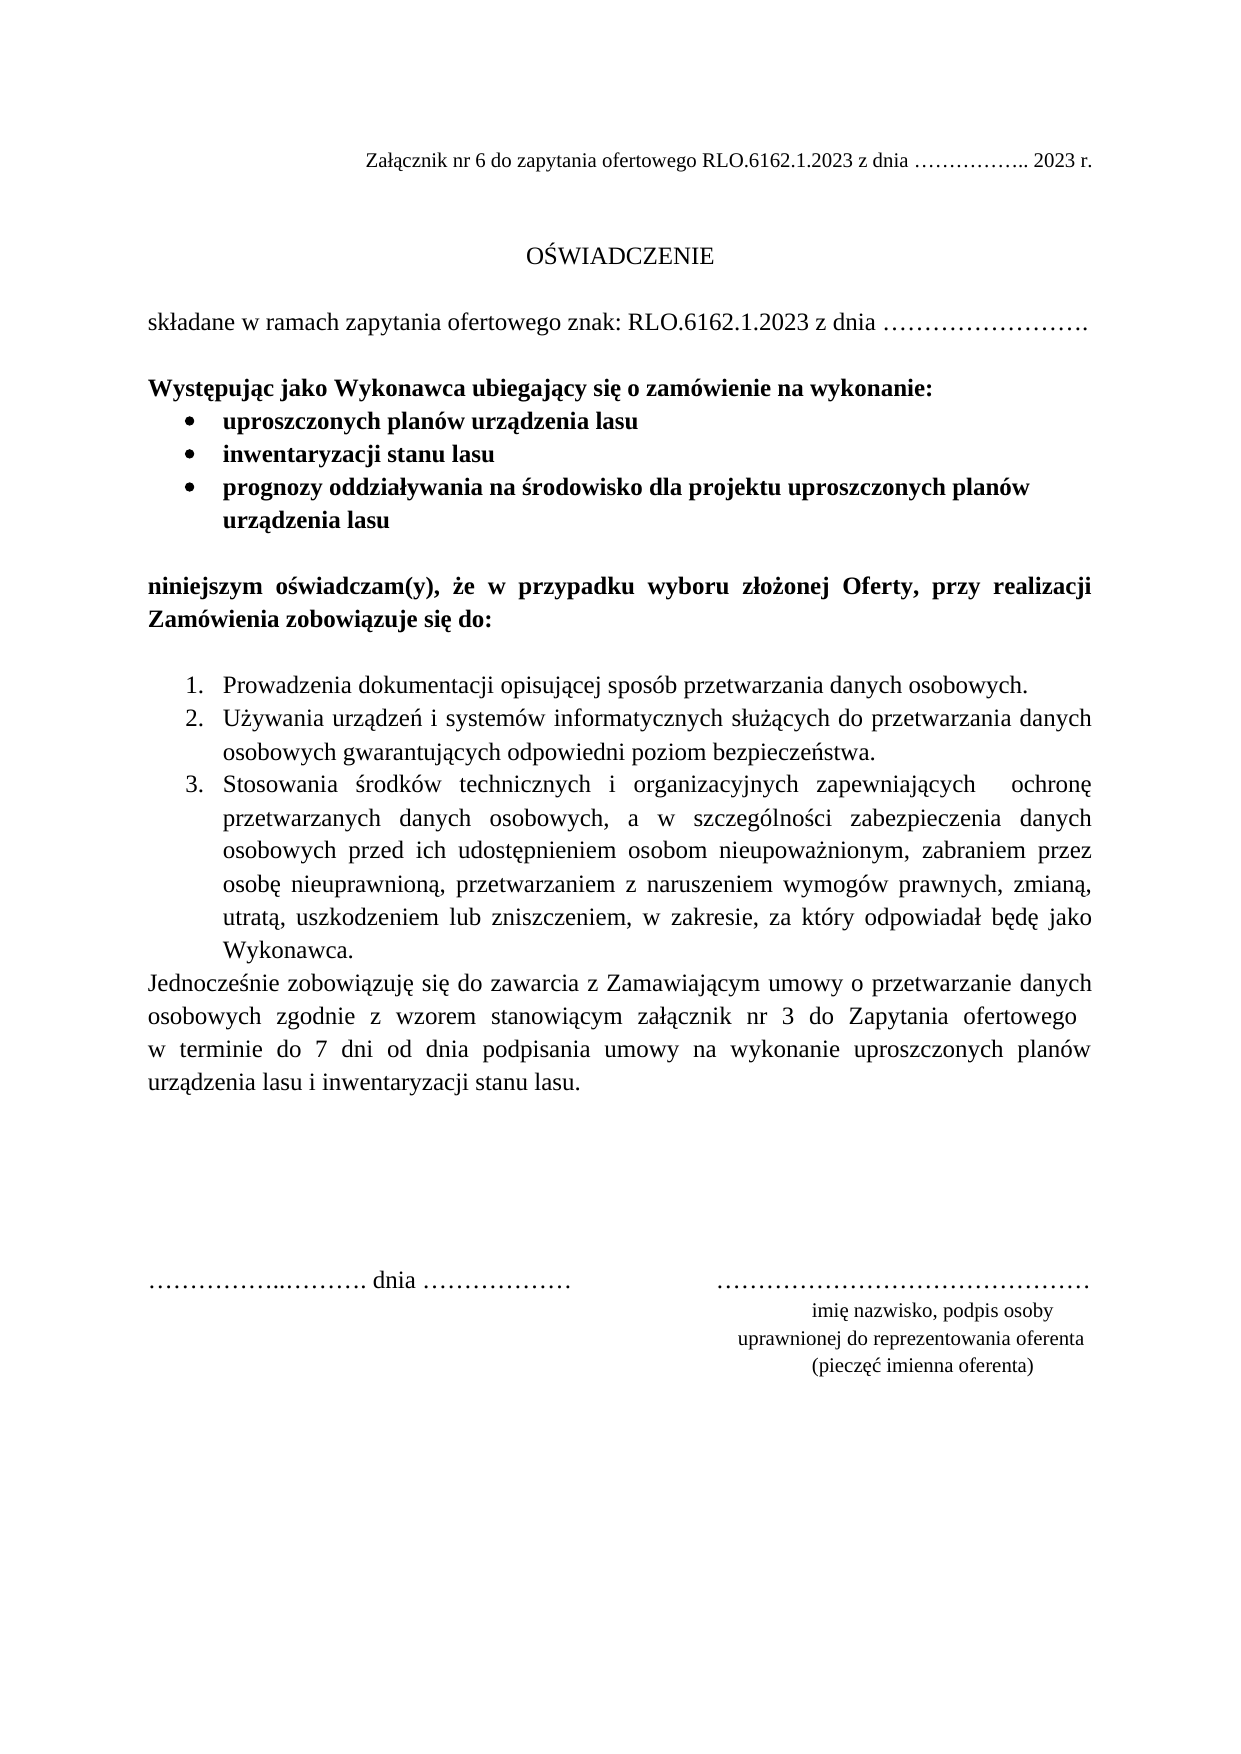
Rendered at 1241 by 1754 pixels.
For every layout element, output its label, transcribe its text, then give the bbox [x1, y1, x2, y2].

list uproszczonych planów urządzenia lasu [185, 406, 1093, 435]
list Stosowania środków technicznych i organizacyjnych zapewniających ochronę przetwarzanych danych osobowych, a w szczególności zabezpieczenia danych osobowych przed ich udostępnieniem osobom nieupoważnionym, zabraniem przez osobę nieuprawnioną, przetwarzaniem z naruszeniem wymogów prawnych, zmianą, utratą, uszkodzeniem lub zniszczeniem, w zakresie, za który odpowiadał będę jako Wykonawca. [185, 769, 1093, 963]
text Występując jako Wykonawca ubiegający się o zamówienie na wykonanie: [148, 373, 1093, 402]
text Załącznik nr 6 do zapytania ofertowego RLO.6162.1.2023 z dnia …………….. 2023 r. [148, 148, 1093, 172]
text imię nazwisko, podpis osoby uprawnionej do reprezentowania oferenta [738, 1298, 1093, 1349]
text niniejszym oświadczam(y), że w przypadku wyboru złożonej Oferty, przy realizacji Zamówienia zobowiązuje się do: [148, 571, 1093, 633]
text ……………..………. dnia ……………… ……………………………………… [148, 1265, 1093, 1294]
list inwentaryzacji stanu lasu [185, 439, 1093, 468]
list prognozy oddziaływania na środowisko dla projektu uproszczonych planów urządzenia lasu [185, 472, 1093, 534]
text Jednocześnie zobowiązuję się do zawarcia z Zamawiającym umowy o przetwarzanie danych osobowych zgodnie z wzorem stanowiącym załącznik nr 3 do Zapytania ofertowego w terminie do 7 dni od dnia podpisania umowy na wykonanie uproszczonych planów urządzenia lasu i inwentaryzacji stanu lasu. [148, 968, 1093, 1096]
list Prowadzenia dokumentacji opisującej sposób przetwarzania danych osobowych. [185, 671, 1093, 699]
text OŚWIADCZENIE [148, 241, 1093, 270]
list Używania urządzeń i systemów informatycznych służących do przetwarzania danych osobowych gwarantujących odpowiedni poziom bezpieczeństwa. [185, 703, 1093, 765]
text składane w ramach zapytania ofertowego znak: RLO.6162.1.2023 z dnia ……………………. [148, 307, 1093, 336]
text (pieczęć imienna oferenta) [739, 1353, 1093, 1377]
